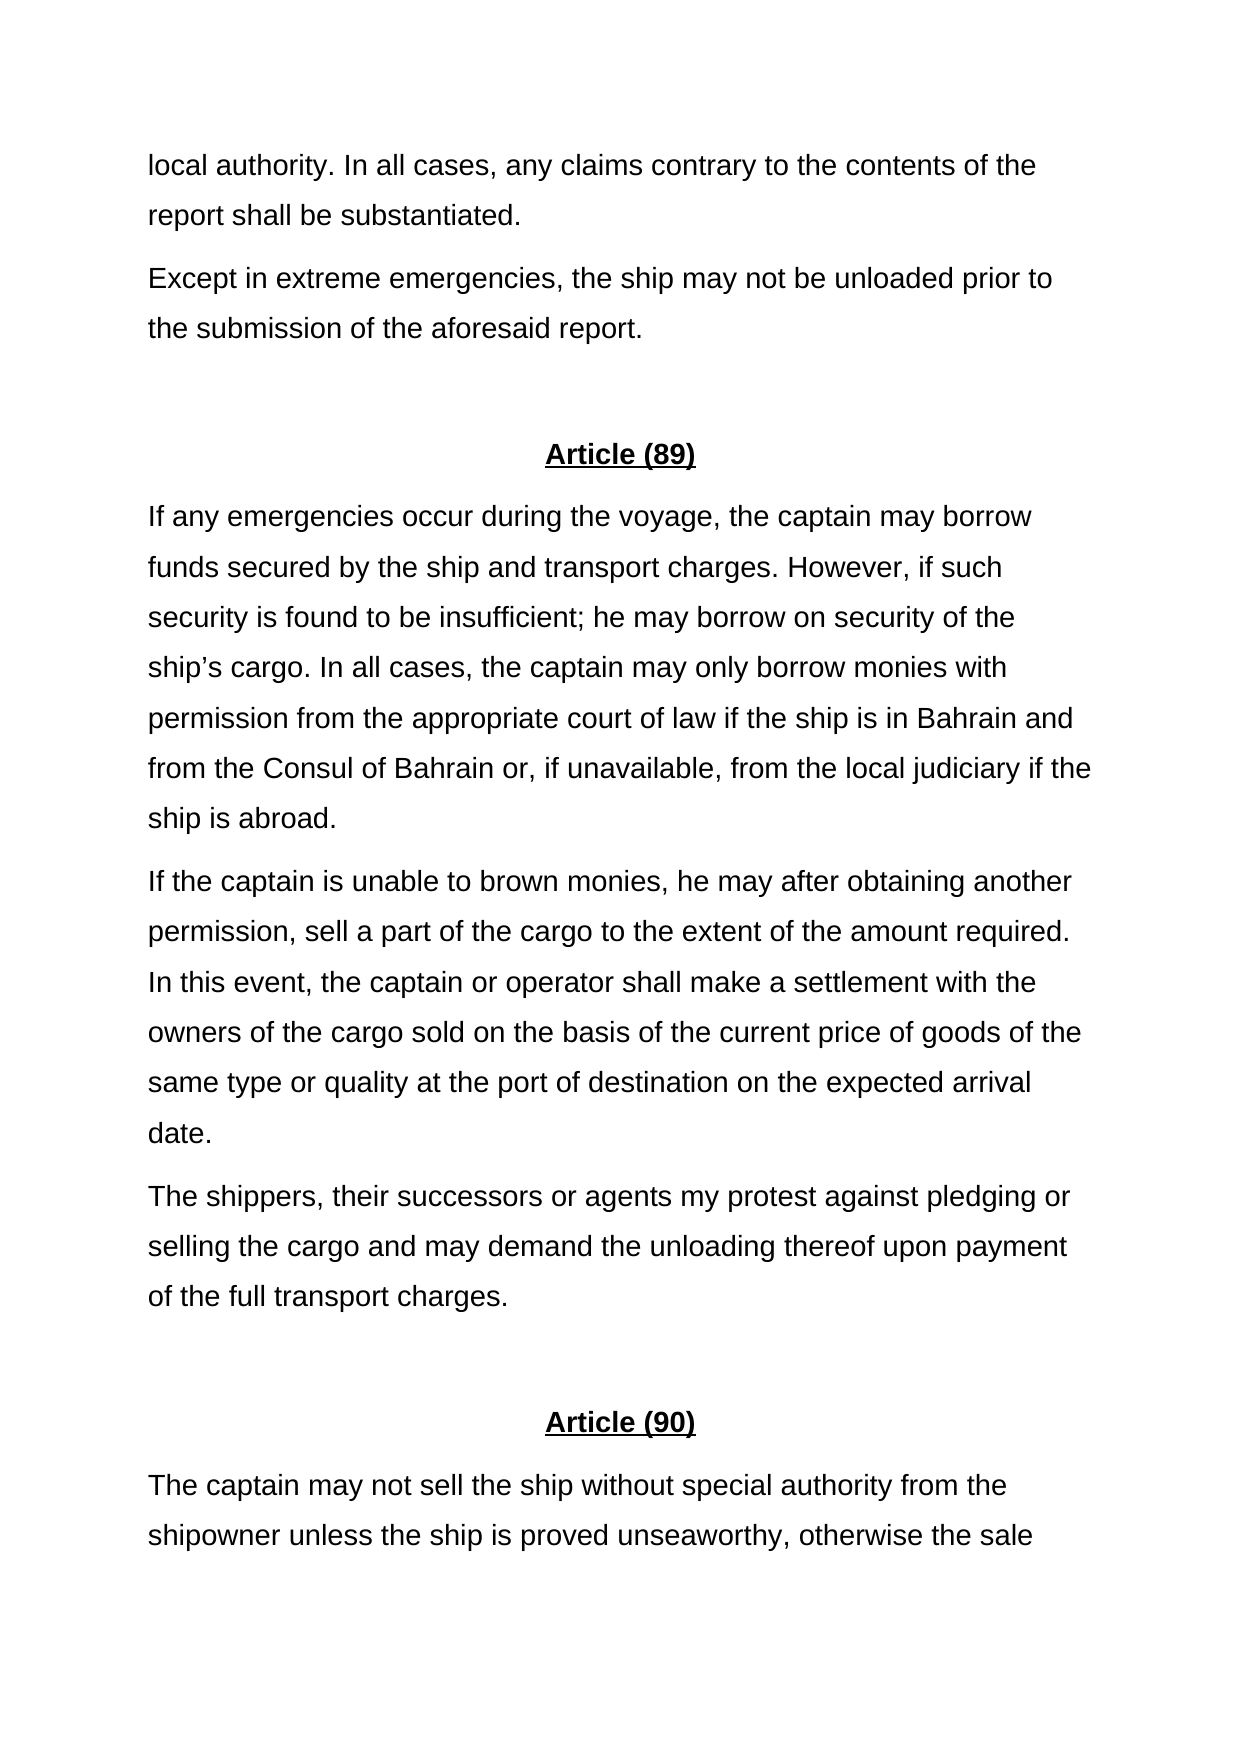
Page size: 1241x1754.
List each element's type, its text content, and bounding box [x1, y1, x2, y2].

text The shippers, their successors or agents my protest against pledging or selling the cargo and may demand the unloading thereof upon payment of the full transport charges. [148, 1178, 1093, 1313]
text Except in extreme emergencies, the ship may not be unloaded prior to the submission of the aforesaid report. [148, 261, 1093, 344]
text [148, 148, 1093, 231]
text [148, 1468, 1093, 1551]
text Article (89) [148, 437, 1093, 470]
text Article (90) [148, 1405, 1093, 1438]
text If any emergencies occur during the voyage, the captain may borrow funds secured by the ship and transport charges. However, if such security is found to be insufficient; he may borrow on security of the ship’s cargo. In all cases, the captain may only borrow monies with permission from the appropriate court of law if the ship is in Bahrain and from the Consul of Bahrain or, if unavailable, from the local judiciary if the ship is abroad. [148, 499, 1093, 835]
text If the captain is unable to brown monies, he may after obtaining another permission, sell a part of the cargo to the extent of the amount required. In this event, the captain or operator shall make a settlement with the owners of the cargo sold on the basis of the current price of goods of the same type or quality at the port of destination on the expected arrival date. [148, 864, 1093, 1149]
